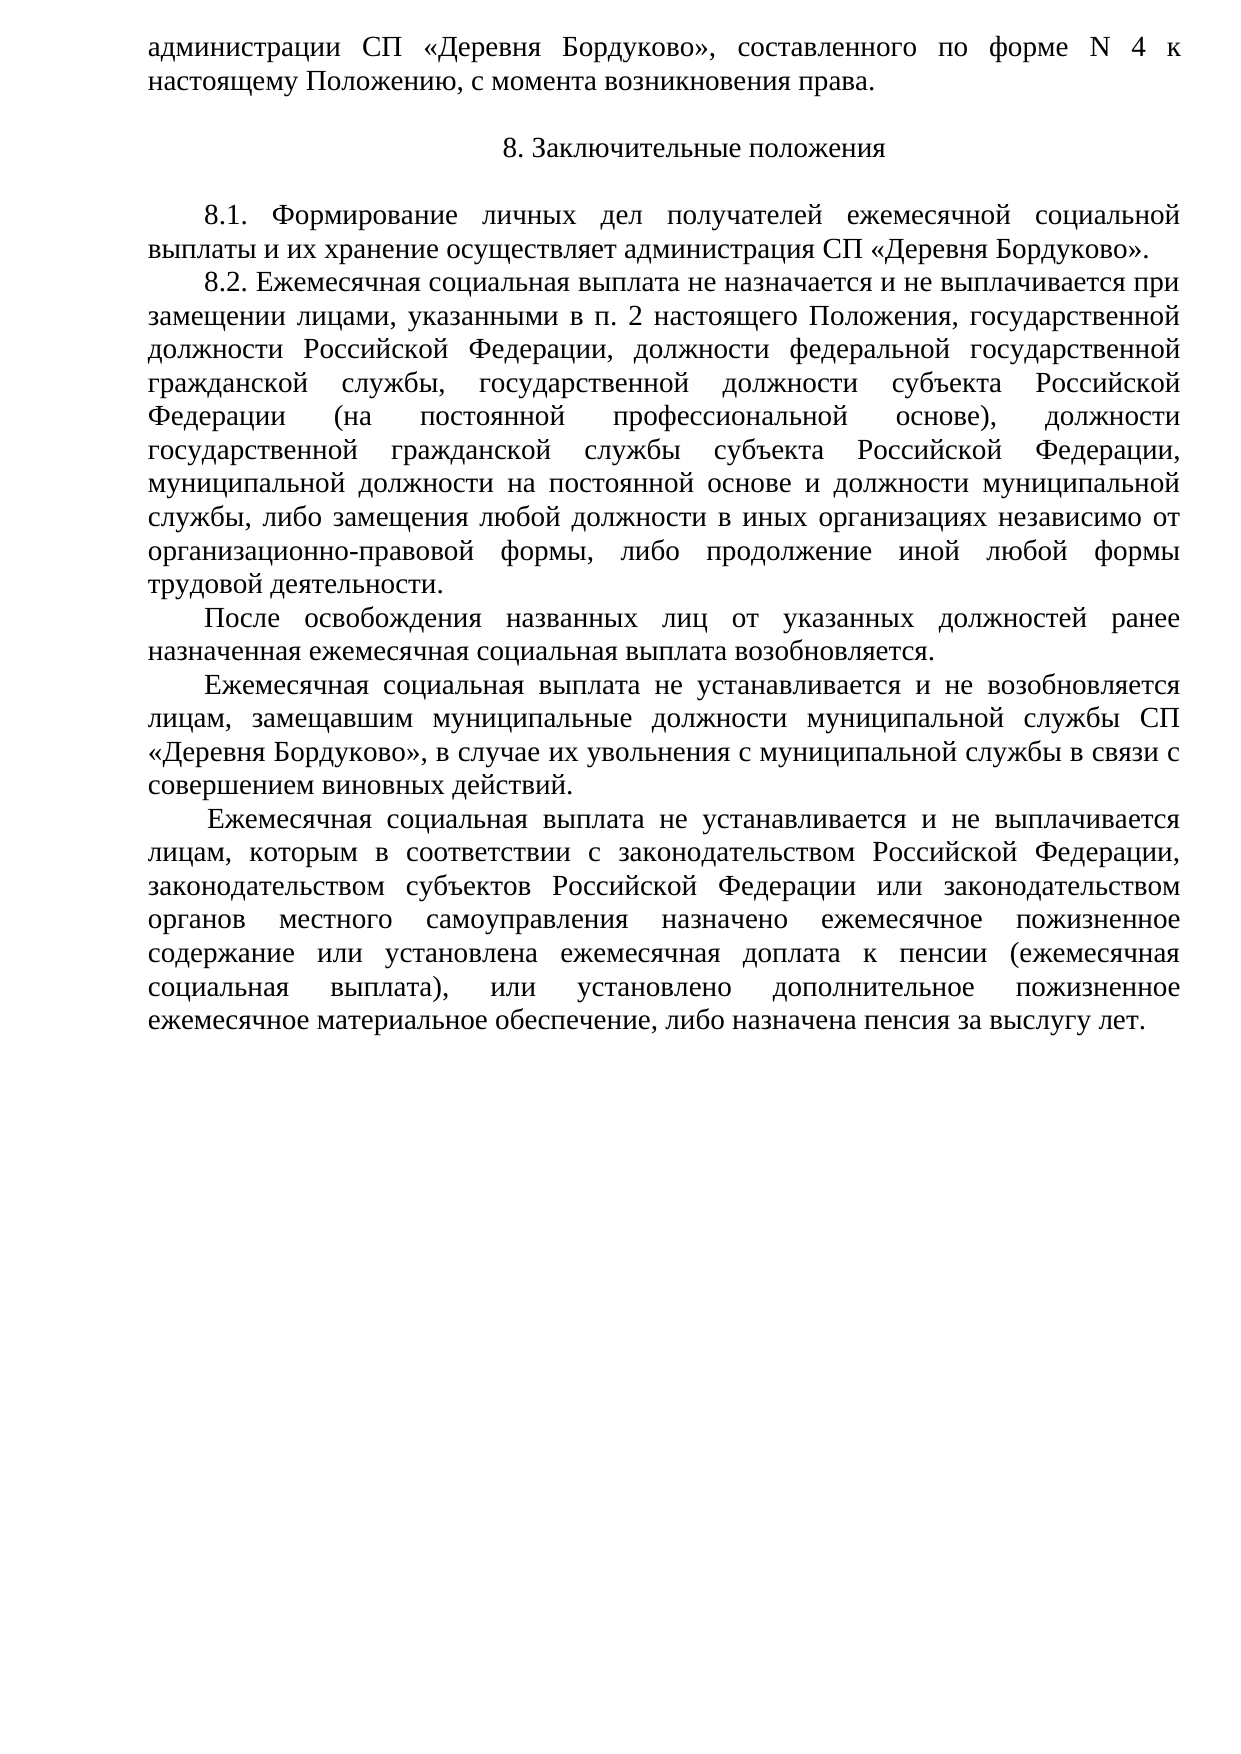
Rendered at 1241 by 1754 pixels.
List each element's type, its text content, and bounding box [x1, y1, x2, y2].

text Ежемесячная социальная выплата не устанавливается и не возобновляется лицам, замещавшим муниципальные должности муниципальной службы СП «Деревня Бордуково», в случае их увольнения с муниципальной службы в связи с совершением виновных действий. [148, 667, 1181, 801]
text Ежемесячная социальная выплата не устанавливается и не выплачивается лицам, которым в соответствии с законодательством Российской Федерации, законодательством субъектов Российской Федерации или законодательством органов местного самоуправления назначено ежемесячное пожизненное содержание или установлена ежемесячная доплата к пенсии (ежемесячная социальная выплата), или установлено дополнительное пожизненное ежемесячное материальное обеспечение, либо назначена пенсия за выслугу лет. [148, 801, 1181, 1036]
text 8.2. Ежемесячная социальная выплата не назначается и не выплачивается при замещении лицами, указанными в п. 2 настоящего Положения, государственной должности Российской Федерации, должности федеральной государственной гражданской службы, государственной должности субъекта Российской Федерации (на постоянной профессиональной основе), должности государственной гражданской службы субъекта Российской Федерации, муниципальной должности на постоянной основе и должности муниципальной службы, либо замещения любой должности в иных организациях независимо от организационно-правовой формы, либо продолжение иной любой формы трудовой деятельности. [148, 264, 1181, 600]
text 8. Заключительные положения [148, 130, 1181, 164]
text После освобождения названных лиц от указанных должностей ранее назначенная ежемесячная социальная выплата возобновляется. [148, 600, 1181, 667]
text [148, 29, 1181, 97]
text 8.1. Формирование личных дел получателей ежемесячной социальной выплаты и их хранение осуществляет администрация СП «Деревня Бордуково». [148, 197, 1181, 264]
